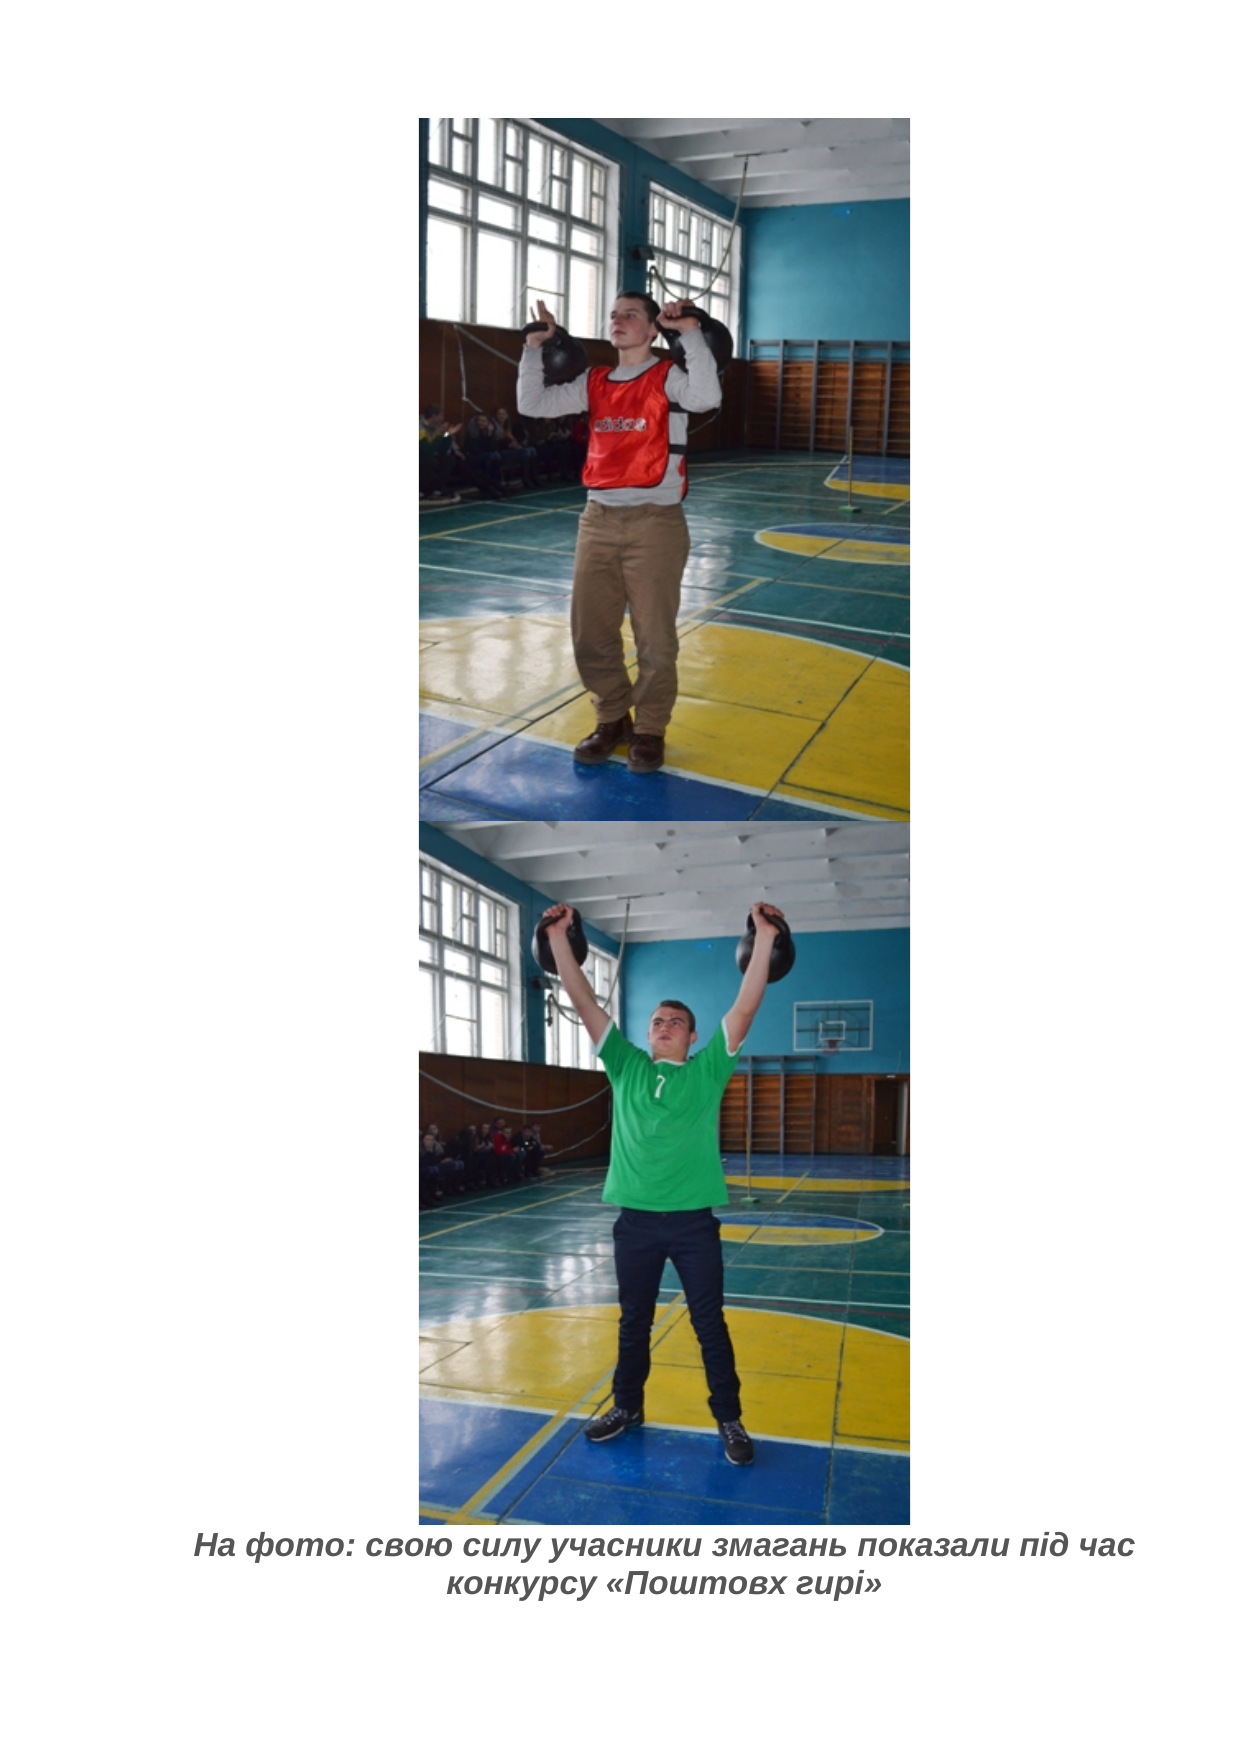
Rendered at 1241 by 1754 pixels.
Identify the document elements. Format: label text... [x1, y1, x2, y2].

picture [418, 118, 911, 1525]
text На фото: свою силу учасники змагань показали під час конкурсу «Поштовх гирі» [177, 1525, 1152, 1602]
